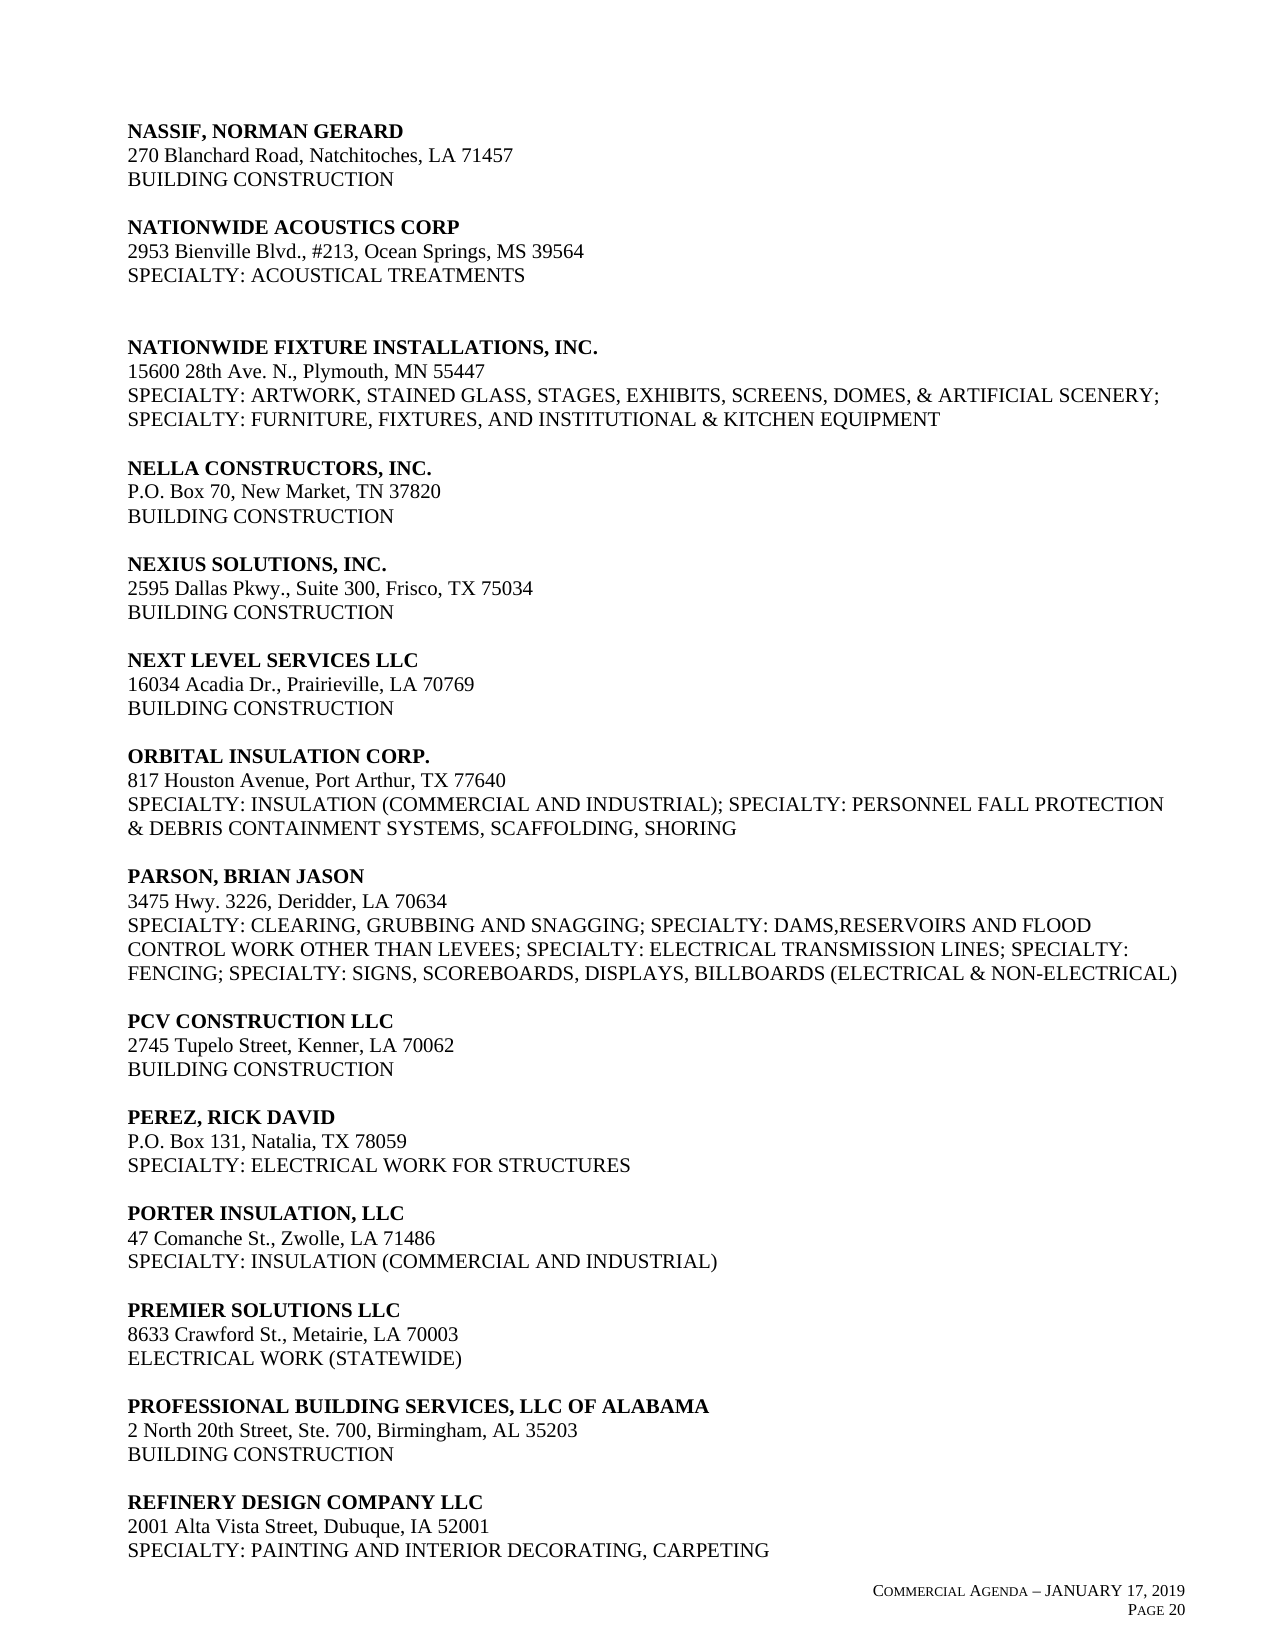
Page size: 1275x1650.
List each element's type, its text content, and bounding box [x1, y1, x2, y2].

text P.O. Box 70, New Market, TN 37820 [127, 479, 1185, 503]
text PCV Construction LLC [127, 1009, 1185, 1033]
text Nassif, Norman Gerard [127, 118, 1185, 143]
text Nexius Solutions, Inc. [127, 552, 1185, 576]
text 2001 Alta Vista Street, Dubuque, IA 52001 [127, 1514, 1185, 1538]
text SPECIALTY: CLEARING, GRUBBING AND SNAGGING; SPECIALTY: DAMS,RESERVOIRS AND FLOOD CONTROL WORK OTHER THAN LEVEES; SPECIALTY: ELECTRICAL TRANSMISSION LINES; SPECIALTY: FENCING; SPECIALTY: SIGNS, SCOREBOARDS, DISPLAYS, BILLBOARDS (ELECTRICAL & NON-ELECTRICAL) [127, 913, 1185, 985]
text 3475 Hwy. 3226, Deridder, LA 70634 [127, 888, 1185, 913]
text Nationwide Fixture Installations, Inc. [127, 335, 1185, 359]
text SPECIALTY: INSULATION (COMMERCIAL AND INDUSTRIAL); SPECIALTY: PERSONNEL FALL PROTECTION & DEBRIS CONTAINMENT SYSTEMS, SCAFFOLDING, SHORING [127, 792, 1185, 840]
text BUILDING CONSTRUCTION [127, 1442, 1185, 1466]
text ELECTRICAL WORK (STATEWIDE) [127, 1346, 1185, 1370]
text Porter Insulation, LLC [127, 1201, 1185, 1225]
text SPECIALTY: ELECTRICAL WORK FOR STRUCTURES [127, 1153, 1185, 1177]
text BUILDING CONSTRUCTION [127, 1057, 1185, 1081]
text 8633 Crawford St., Metairie, LA 70003 [127, 1322, 1185, 1346]
text Perez, Rick David [127, 1105, 1185, 1129]
text Next Level Services LLC [127, 648, 1185, 672]
text SPECIALTY: ACOUSTICAL TREATMENTS [127, 263, 1185, 287]
text 817 Houston Avenue, Port Arthur, TX 77640 [127, 768, 1185, 792]
text 16034 Acadia Dr., Prairieville, LA 70769 [127, 672, 1185, 696]
text BUILDING CONSTRUCTION [127, 503, 1185, 528]
text P.O. Box 131, Natalia, TX 78059 [127, 1129, 1185, 1153]
text BUILDING CONSTRUCTION [127, 167, 1185, 191]
text Refinery Design Company LLC [127, 1490, 1185, 1514]
text 270 Blanchard Road, Natchitoches, LA 71457 [127, 143, 1185, 167]
text Orbital Insulation Corp. [127, 744, 1185, 768]
text 2745 Tupelo Street, Kenner, LA 70062 [127, 1033, 1185, 1057]
text BUILDING CONSTRUCTION [127, 600, 1185, 624]
text Premier Solutions LLC [127, 1298, 1185, 1322]
text BUILDING CONSTRUCTION [127, 696, 1185, 720]
text Nella Constructors, Inc. [127, 455, 1185, 479]
text Nationwide Acoustics Corp [127, 215, 1185, 239]
text SPECIALTY: PAINTING AND INTERIOR DECORATING, CARPETING [127, 1538, 1185, 1562]
text 2953 Bienville Blvd., #213, Ocean Springs, MS 39564 [127, 239, 1185, 263]
text 15600 28th Ave. N., Plymouth, MN 55447 [127, 359, 1185, 383]
text SPECIALTY: INSULATION (COMMERCIAL AND INDUSTRIAL) [127, 1249, 1185, 1273]
text 47 Comanche St., Zwolle, LA 71486 [127, 1225, 1185, 1249]
text Professional Building Services, LLC Of Alabama [127, 1394, 1185, 1418]
text SPECIALTY: ARTWORK, STAINED GLASS, STAGES, EXHIBITS, SCREENS, DOMES, & ARTIFICIAL SCENERY; SPECIALTY: FURNITURE, FIXTURES, AND INSTITUTIONAL & KITCHEN EQUIPMENT [127, 383, 1185, 431]
text 2 North 20th Street, Ste. 700, Birmingham, AL 35203 [127, 1418, 1185, 1442]
text 2595 Dallas Pkwy., Suite 300, Frisco, TX 75034 [127, 576, 1185, 600]
text Parson, Brian Jason [127, 864, 1185, 888]
